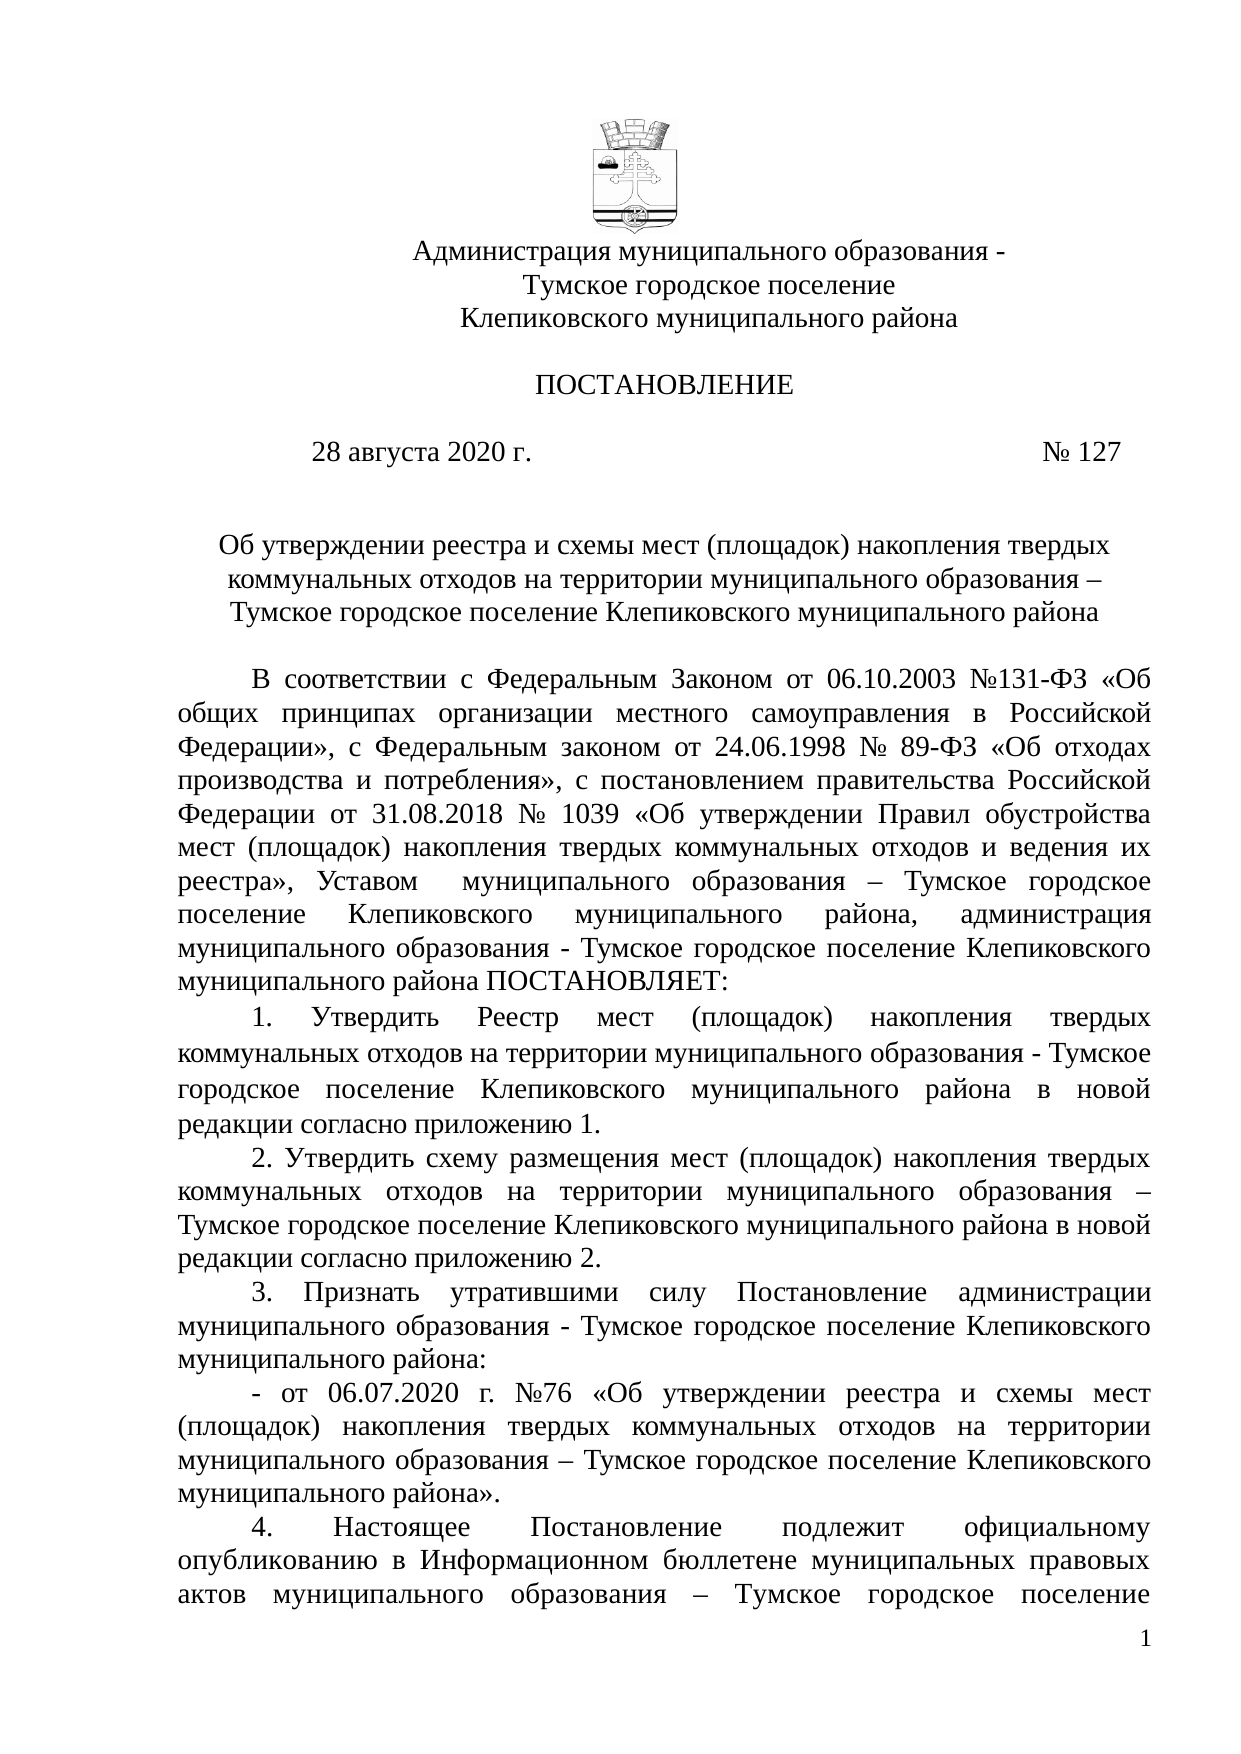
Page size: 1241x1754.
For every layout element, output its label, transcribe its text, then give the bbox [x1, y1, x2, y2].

text 1. Утвердить Реестр мест (площадок) накопления твердых коммунальных отходов на территории муниципального образования - Тумское городское поселение Клепиковского муниципального района в новой редакции согласно приложению 1. [177, 997, 1152, 1140]
text Об утверждении реестра и схемы мест (площадок) накопления твердых коммунальных отходов на территории муниципального образования – Тумское городское поселение Клепиковского муниципального района [177, 527, 1152, 628]
picture [592, 118, 678, 234]
text В соответствии с Федеральным Законом от 06.10.2003 №131-ФЗ «Об общих принципах организации местного самоуправления в Российской Федерации», с Федеральным законом от 24.06.1998 № 89-ФЗ «Об отходах производства и потребления», с постановлением правительства Российской Федерации от 31.08.2018 № 1039 «Об утверждении Правил обустройства мест (площадок) накопления твердых коммунальных отходов и ведения их реестра», Уставом муниципального образования – Тумское городское поселение Клепиковского муниципального района, администрация муниципального образования - Тумское городское поселение Клепиковского муниципального района ПОСТАНОВЛЯЕТ: [177, 662, 1152, 997]
text 2. Утвердить схему размещения мест (площадок) накопления твердых коммунальных отходов на территории муниципального образования – Тумское городское поселение Клепиковского муниципального района в новой редакции согласно приложению 2. [177, 1140, 1152, 1274]
text Тумское городское поселение [222, 267, 1196, 300]
text - от 06.07.2020 г. №76 «Об утверждении реестра и схемы мест (площадок) накопления твердых коммунальных отходов на территории муниципального образования – Тумское городское поселение Клепиковского муниципального района». [177, 1375, 1152, 1509]
text Клепиковского муниципального района [222, 300, 1196, 334]
text Администрация муниципального образования - [222, 233, 1196, 267]
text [177, 1509, 1152, 1609]
text 28 августа 2020 г. № 127 [177, 434, 1196, 468]
text 3. Признать утратившими силу Постановление администрации муниципального образования - Тумское городское поселение Клепиковского муниципального района: [177, 1274, 1152, 1375]
title ПОСТАНОВЛЕНИЕ [177, 367, 1152, 401]
